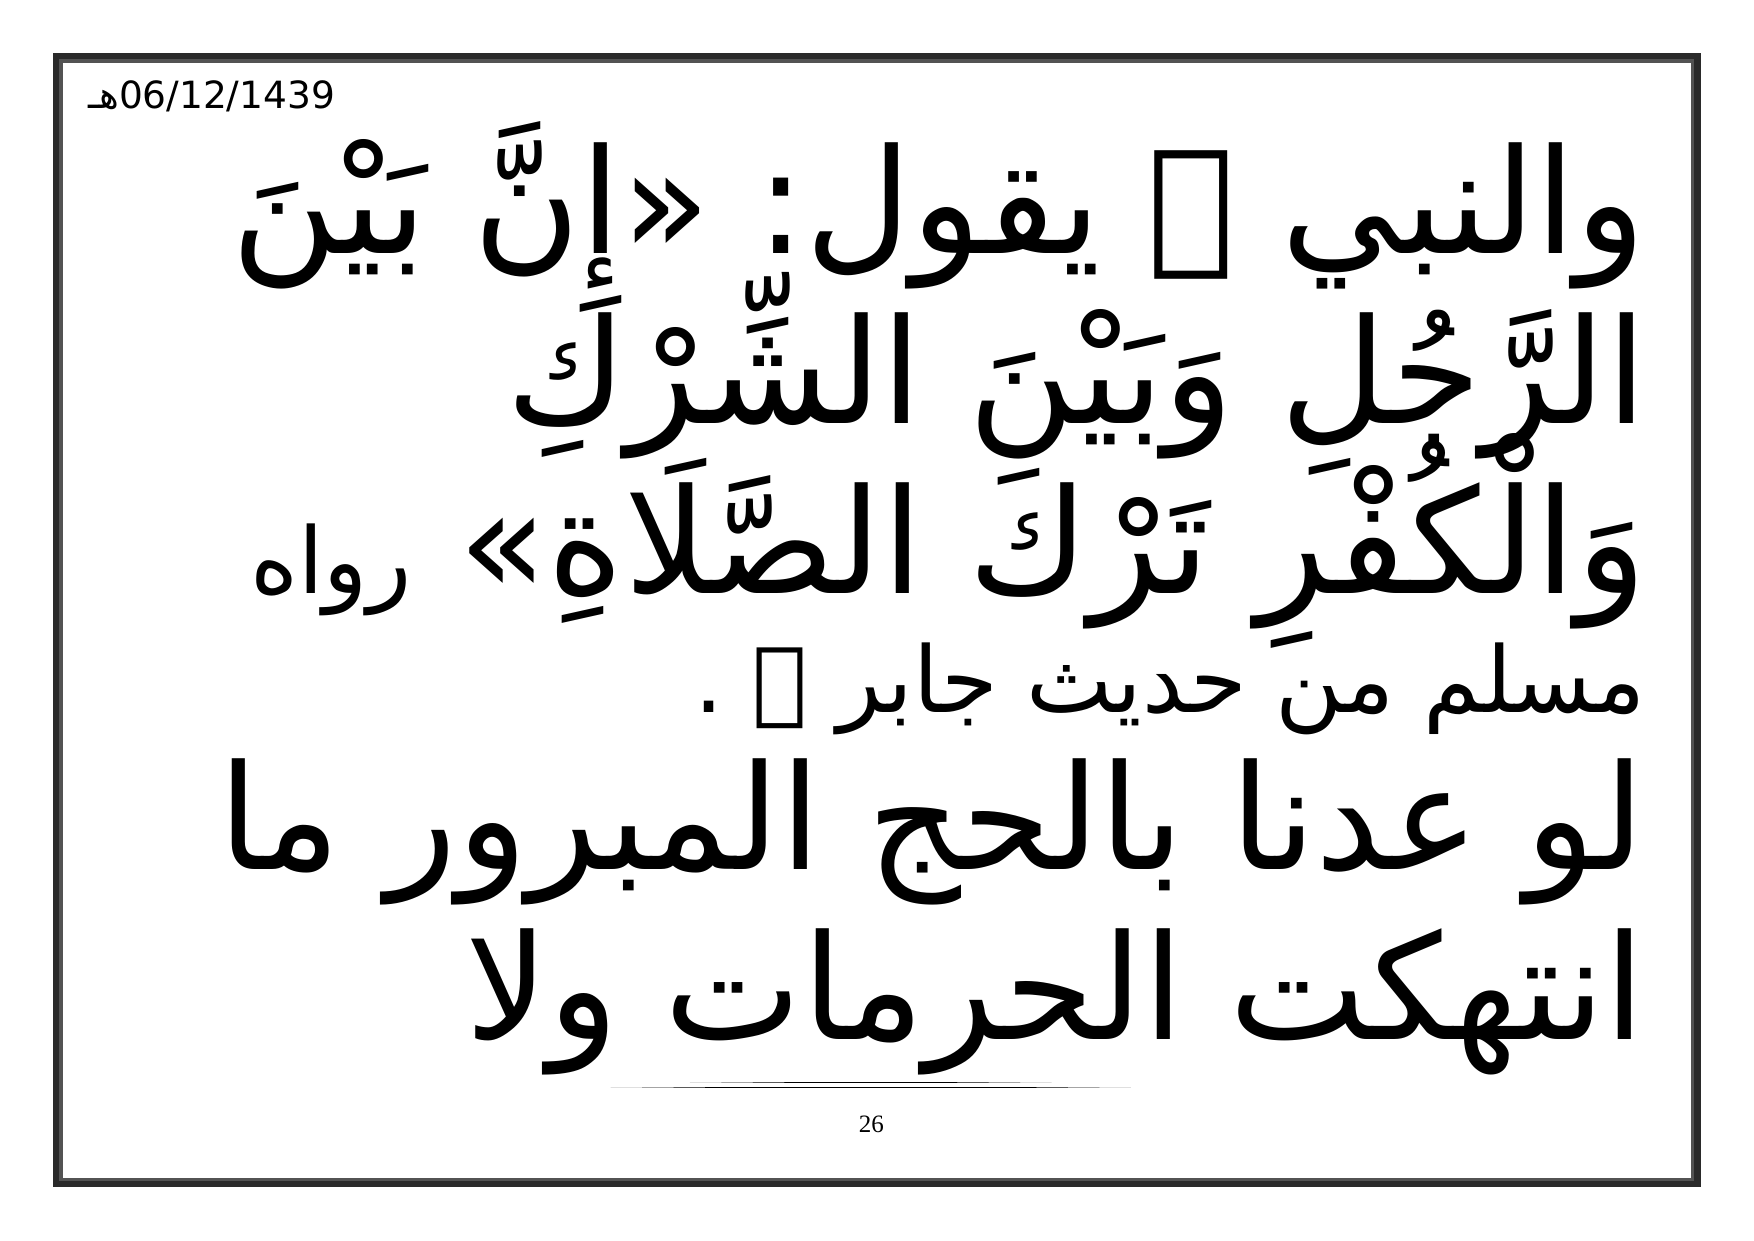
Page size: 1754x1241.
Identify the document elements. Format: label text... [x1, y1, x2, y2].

text والنبي يقول: «إِنَّ بَيْنَ الرَّجُلِ وَبَيْنَ الشِّرْكِ وَالْكُفْرِ تَرْكَ الصَّلَاةِ» رواه مسلم من حديث جابر . [107, 118, 1646, 734]
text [107, 734, 1646, 1074]
